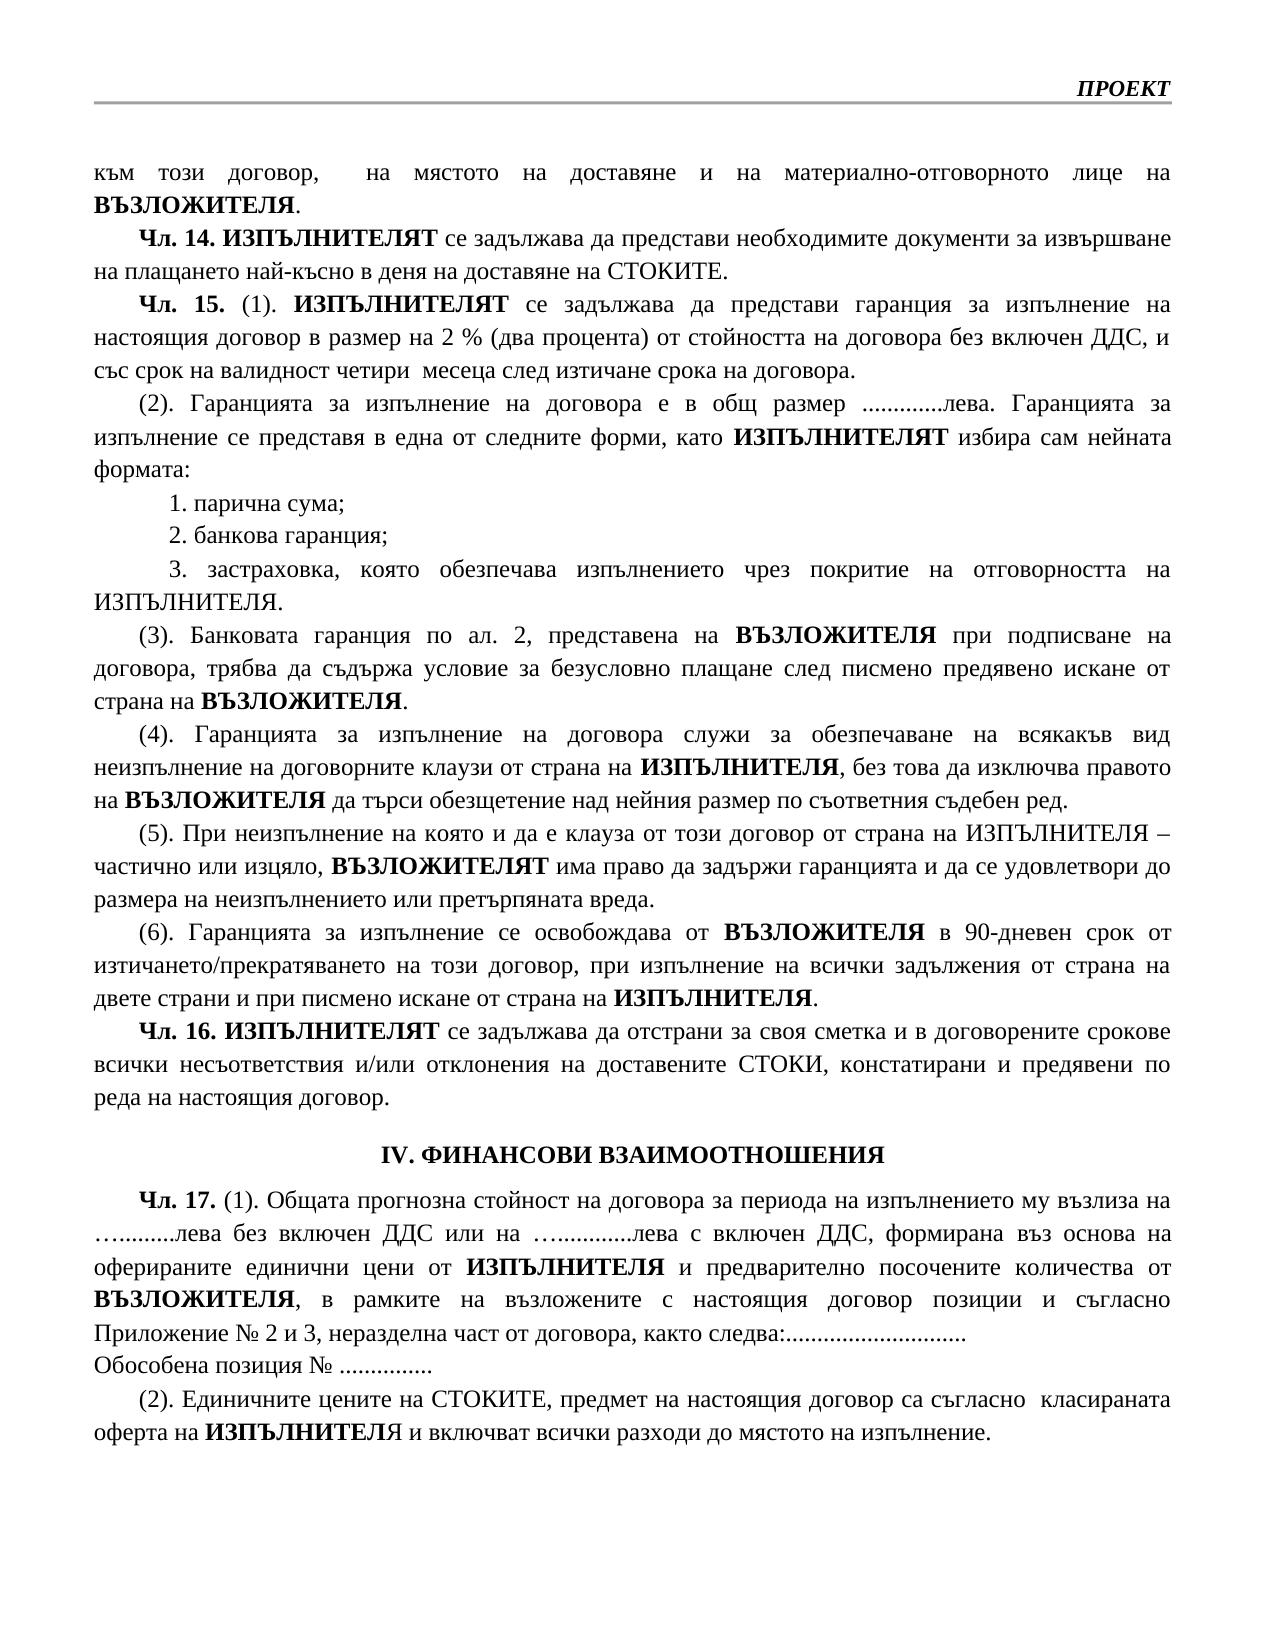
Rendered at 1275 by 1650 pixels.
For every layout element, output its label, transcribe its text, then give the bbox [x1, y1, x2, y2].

text IV. ФИНАНСОВИ ВЗАИМООТНОШЕНИЯ [94, 1140, 1172, 1169]
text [94, 157, 1172, 219]
text Чл. 16. ИЗПЪЛНИТЕЛЯТ се задължава да отстрани за своя сметка и в договорените срокове всички несъответствия и/или отклонения на доставените СТОКИ, констатирани и предявени по реда на настоящия договор. [94, 1016, 1172, 1111]
text 2. банкова гаранция; [108, 521, 1172, 549]
text Чл. 14. ИЗПЪЛНИТЕЛЯТ се задължава да представи необходимите документи за извършване на плащането най-късно в деня на доставяне на СТОКИТЕ. [94, 223, 1172, 285]
text 1. парична сума; [108, 488, 1172, 516]
text (2). Гаранцията за изпълнение на договора е в общ размер .............лева. Гаранцията за изпълнение се представя в една от следните форми, като ИЗПЪЛНИТЕЛЯТ избира сам нейната формата: [94, 388, 1172, 483]
text (6). Гаранцията за изпълнение се освобождава от ВЪЗЛОЖИТЕЛЯ в 90-дневен срок от изтичането/прекратяването на този договор, при изпълнение на всички задължения от страна на двете страни и при писмено искане от страна на ИЗПЪЛНИТЕЛЯ. [94, 917, 1172, 1012]
text (3). Банковата гаранция по ал. 2, представена на ВЪЗЛОЖИТЕЛЯ при подписване на договора, трябва да съдържа условие за безусловно плащане след писмено предявено искане от страна на ВЪЗЛОЖИТЕЛЯ. [94, 620, 1172, 714]
text Чл. 15. (1). ИЗПЪЛНИТЕЛЯТ се задължава да представи гаранция за изпълнение на настоящия договор в размер на 2 % (два процента) от стойността на договора без включен ДДС, и със срок на валидност четири месеца след изтичане срока на договора. [94, 289, 1172, 384]
text Чл. 17. (1). Общата прогнозна стойност на договора за периода на изпълнението му възлиза на ….........лева без включен ДДС или на …............лева с включен ДДС, формирана въз основа на оферираните единични цени от ИЗПЪЛНИТЕЛЯ и предварително посочените количества от ВЪЗЛОЖИТЕЛЯ, в рамките на възложените с настоящия договор позиции и съгласно Приложение № 2 и 3, неразделна част от договора, както следва:............................. [94, 1186, 1172, 1346]
text (2). Единичните цените на СТОКИТЕ, предмет на настоящия договор са съгласно класираната оферта на ИЗПЪЛНИТЕЛЯ и включват всички разходи до мястото на изпълнение. [94, 1384, 1172, 1445]
text 3. застраховка, която обезпечава изпълнението чрез покритие на отговорността на ИЗПЪЛНИТЕЛЯ. [94, 554, 1172, 615]
text (4). Гаранцията за изпълнение на договора служи за обезпечаване на всякакъв вид неизпълнение на договорните клаузи от страна на ИЗПЪЛНИТЕЛЯ, без това да изключва правото на ВЪЗЛОЖИТЕЛЯ да търси обезщетение над нейния размер по съответния съдебен ред. [94, 719, 1172, 813]
text (5). При неизпълнение на която и да е клауза от този договор от страна на ИЗПЪЛНИТЕЛЯ – частично или изцяло, ВЪЗЛОЖИТЕЛЯТ има право да задържи гаранцията и да се удовлетвори до размера на неизпълнението или претърпяната вреда. [94, 818, 1172, 913]
text Обособена позиция № ............... [94, 1351, 1172, 1379]
